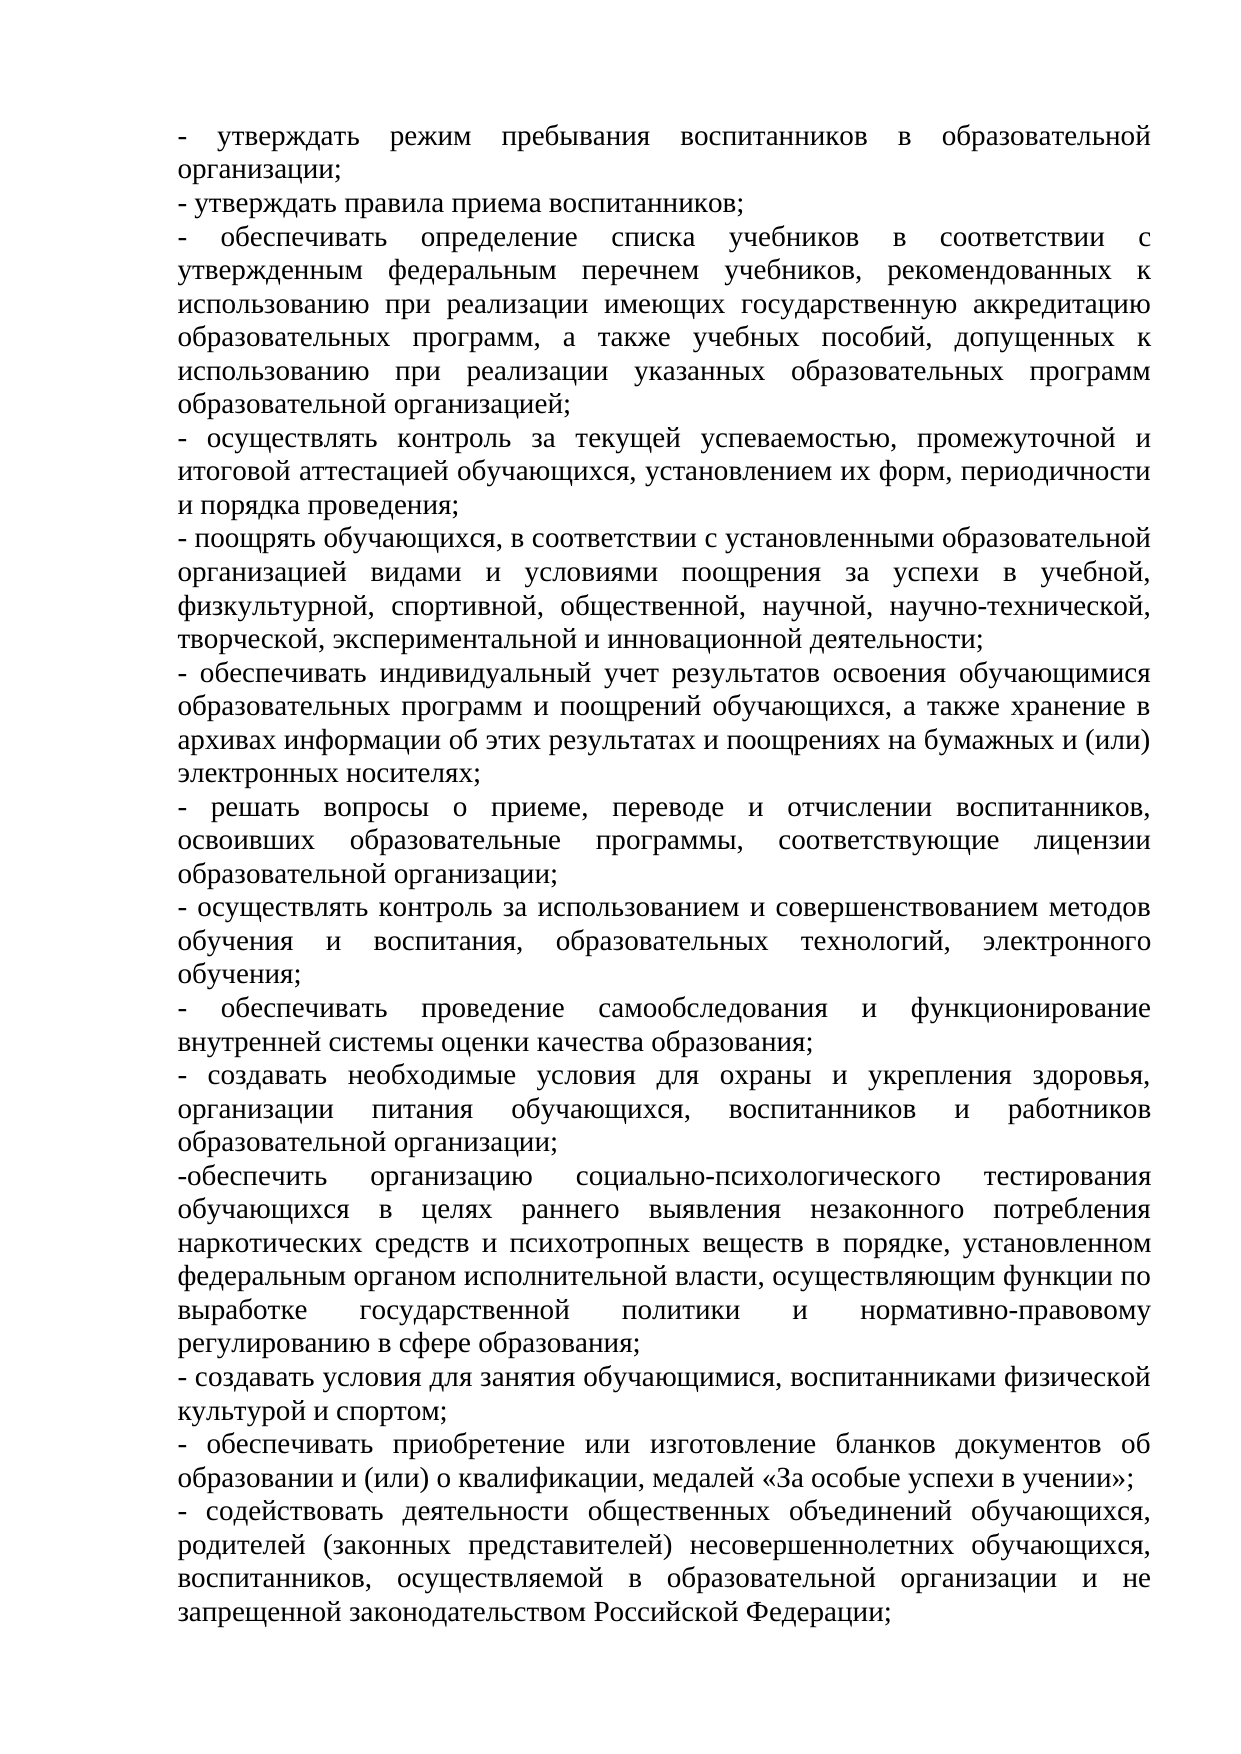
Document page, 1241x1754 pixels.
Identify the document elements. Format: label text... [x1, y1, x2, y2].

text - поощрять обучающихся, в соответствии с установленными образовательной организацией видами и условиями поощрения за успехи в учебной, физкультурной, спортивной, общественной, научной, научно-технической, творческой, экспериментальной и инновационной деятельности; [177, 521, 1152, 655]
text - содействовать деятельности общественных объединений обучающихся, родителей (законных представителей) несовершеннолетних обучающихся, воспитанников, осуществляемой в образовательной организации и не запрещенной законодательством Российской Федерации; [177, 1493, 1152, 1627]
text - осуществлять контроль за использованием и совершенствованием методов обучения и воспитания, образовательных технологий, электронного обучения; [177, 889, 1152, 990]
text - обеспечивать проведение самообследования и функционирование внутренней системы оценки качества образования; [177, 990, 1152, 1057]
text - обеспечивать определение списка учебников в соответствии с утвержденным федеральным перечнем учебников, рекомендованных к использованию при реализации имеющих государственную аккредитацию образовательных программ, а также учебных пособий, допущенных к использованию при реализации указанных образовательных программ образовательной организацией; [177, 219, 1152, 420]
text - утверждать режим пребывания воспитанников в образовательной организации; [177, 118, 1152, 185]
text -обеспечить организацию социально-психологического тестирования обучающихся в целях раннего выявления незаконного потребления наркотических средств и психотропных веществ в порядке, установленном федеральным органом исполнительной власти, осуществляющим функции по выработке государственной политики и нормативно-правовому регулированию в сфере образования; [177, 1158, 1152, 1359]
text - обеспечивать приобретение или изготовление бланков документов об образовании и (или) о квалификации, медалей «За особые успехи в учении»; [177, 1426, 1152, 1493]
text - утверждать правила приема воспитанников; [177, 185, 1152, 219]
text - создавать условия для занятия обучающимися, воспитанниками физической культурой и спортом; [177, 1359, 1152, 1426]
text - обеспечивать индивидуальный учет результатов освоения обучающимися образовательных программ и поощрений обучающихся, а также хранение в архивах информации об этих результатах и поощрениях на бумажных и (или) электронных носителях; [177, 655, 1152, 789]
text - решать вопросы о приеме, переводе и отчислении воспитанников, освоивших образовательные программы, соответствующие лицензии образовательной организации; [177, 789, 1152, 889]
text - создавать необходимые условия для охраны и укрепления здоровья, организации питания обучающихся, воспитанников и работников образовательной организации; [177, 1057, 1152, 1158]
text - осуществлять контроль за текущей успеваемостью, промежуточной и итоговой аттестацией обучающихся, установлением их форм, периодичности и порядка проведения; [177, 420, 1152, 521]
